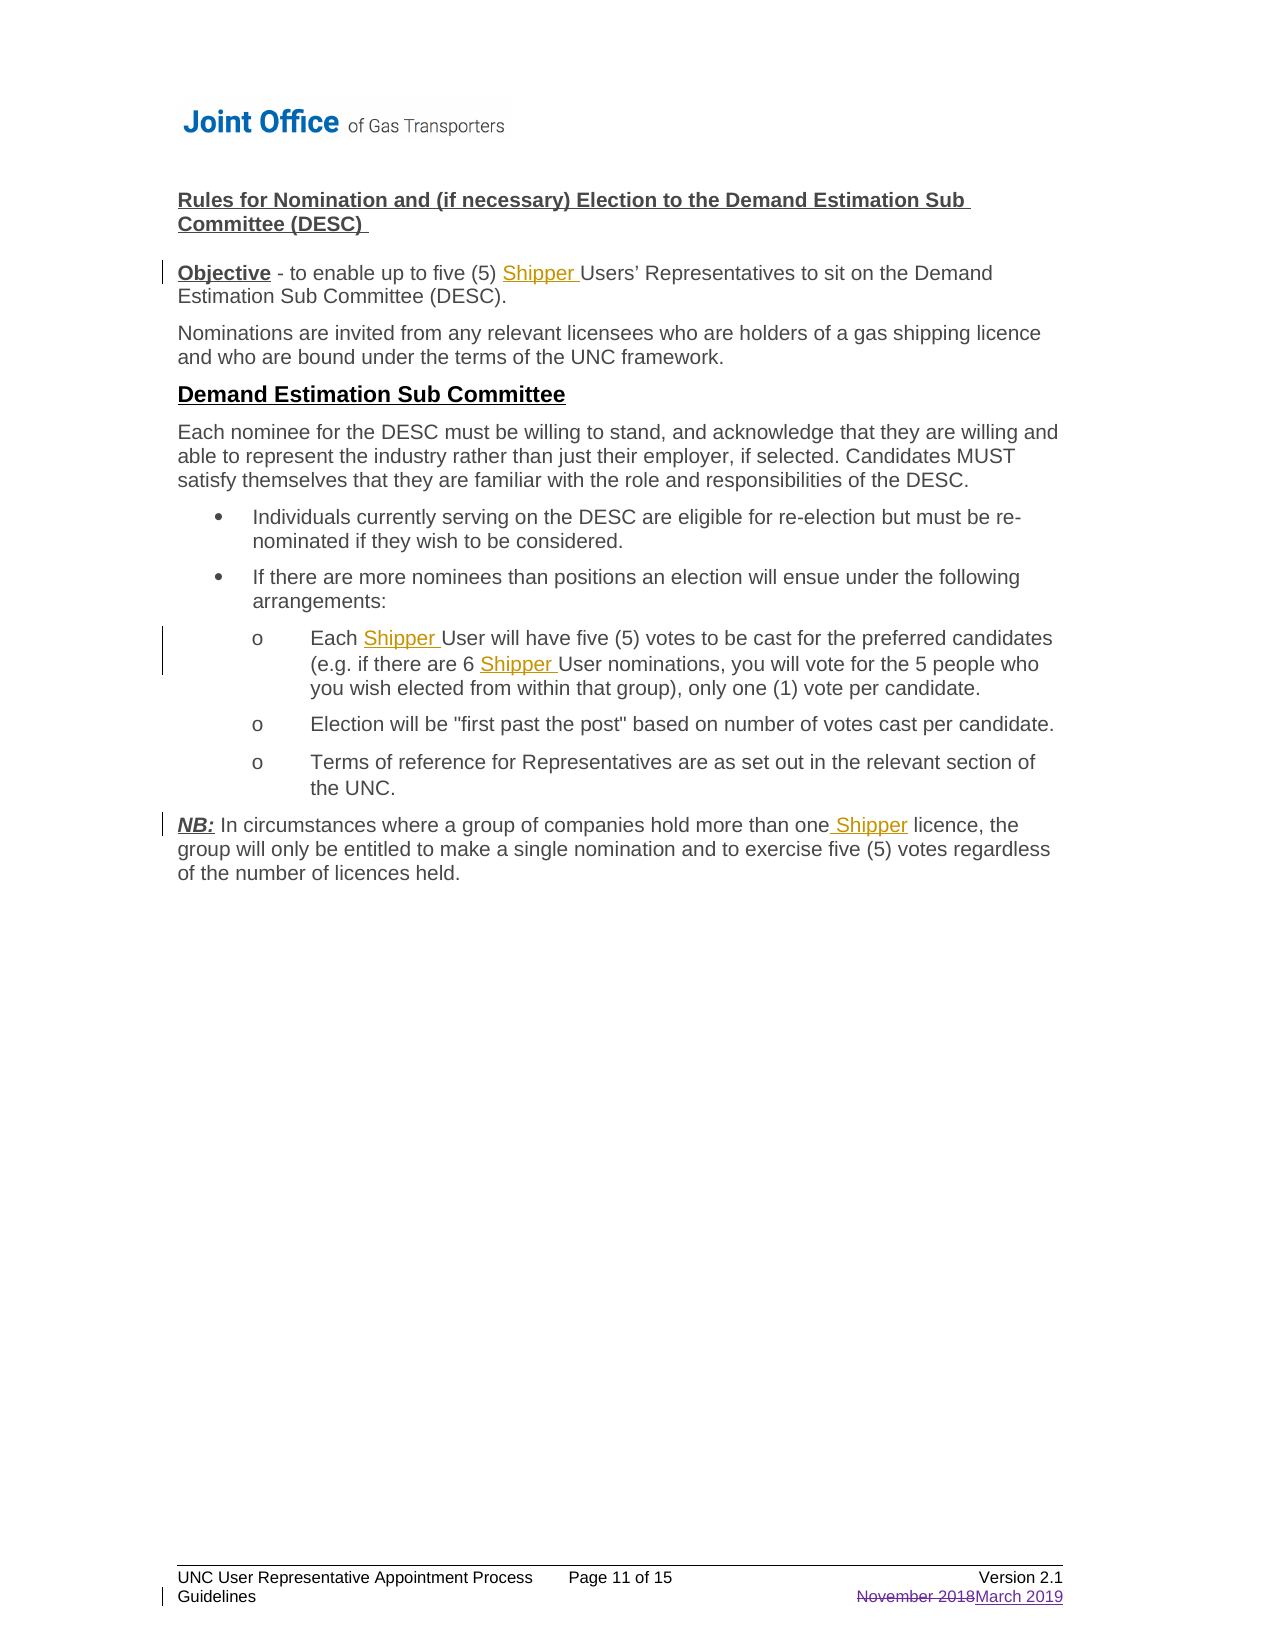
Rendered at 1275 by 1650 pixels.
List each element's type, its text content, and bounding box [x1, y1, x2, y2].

text NB: In circumstances where a group of companies hold more than one licence, the group will only be entitled to make a single nomination and to exercise five (5) votes regardless of the number of licences held. [177, 812, 1063, 884]
text Nominations are invited from any relevant licensees who are holders of a gas shipping licence and who are bound under the terms of the UNC framework. [177, 321, 1063, 369]
text Demand Estimation Sub Committee [177, 381, 1063, 408]
list Election will be "first past the post" based on number of votes cast per candidate. [251, 712, 1063, 738]
list Each User will have five (5) votes to be cast for the preferred candidates (e.g. if there are 6 User nominations, you will vote for the 5 people who you wish elected from within that group), only one (1) vote per candidate. [251, 626, 1063, 699]
list Terms of reference for Representatives are as set out in the relevant section of the UNC. [251, 750, 1063, 800]
list If there are more nominees than positions an election will ensue under the following arrangements: [215, 565, 1063, 613]
text Rules for Nomination and (if necessary) Election to the Demand Estimation Sub Committee (DESC) [177, 187, 1063, 235]
text Objective - to enable up to five (5) Users’ Representatives to sit on the Demand Estimation Sub Committee (DESC). [177, 260, 1063, 308]
text Each nominee for the DESC must be willing to stand, and acknowledge that they are willing and able to represent the industry rather than just their employer, if selected. Candidates MUST satisfy themselves that they are familiar with the role and responsibilities of the DESC. [177, 420, 1063, 492]
list Individuals currently serving on the DESC are eligible for re-election but must be re- nominated if they wish to be considered. [215, 504, 1063, 552]
picture [177, 98, 512, 140]
